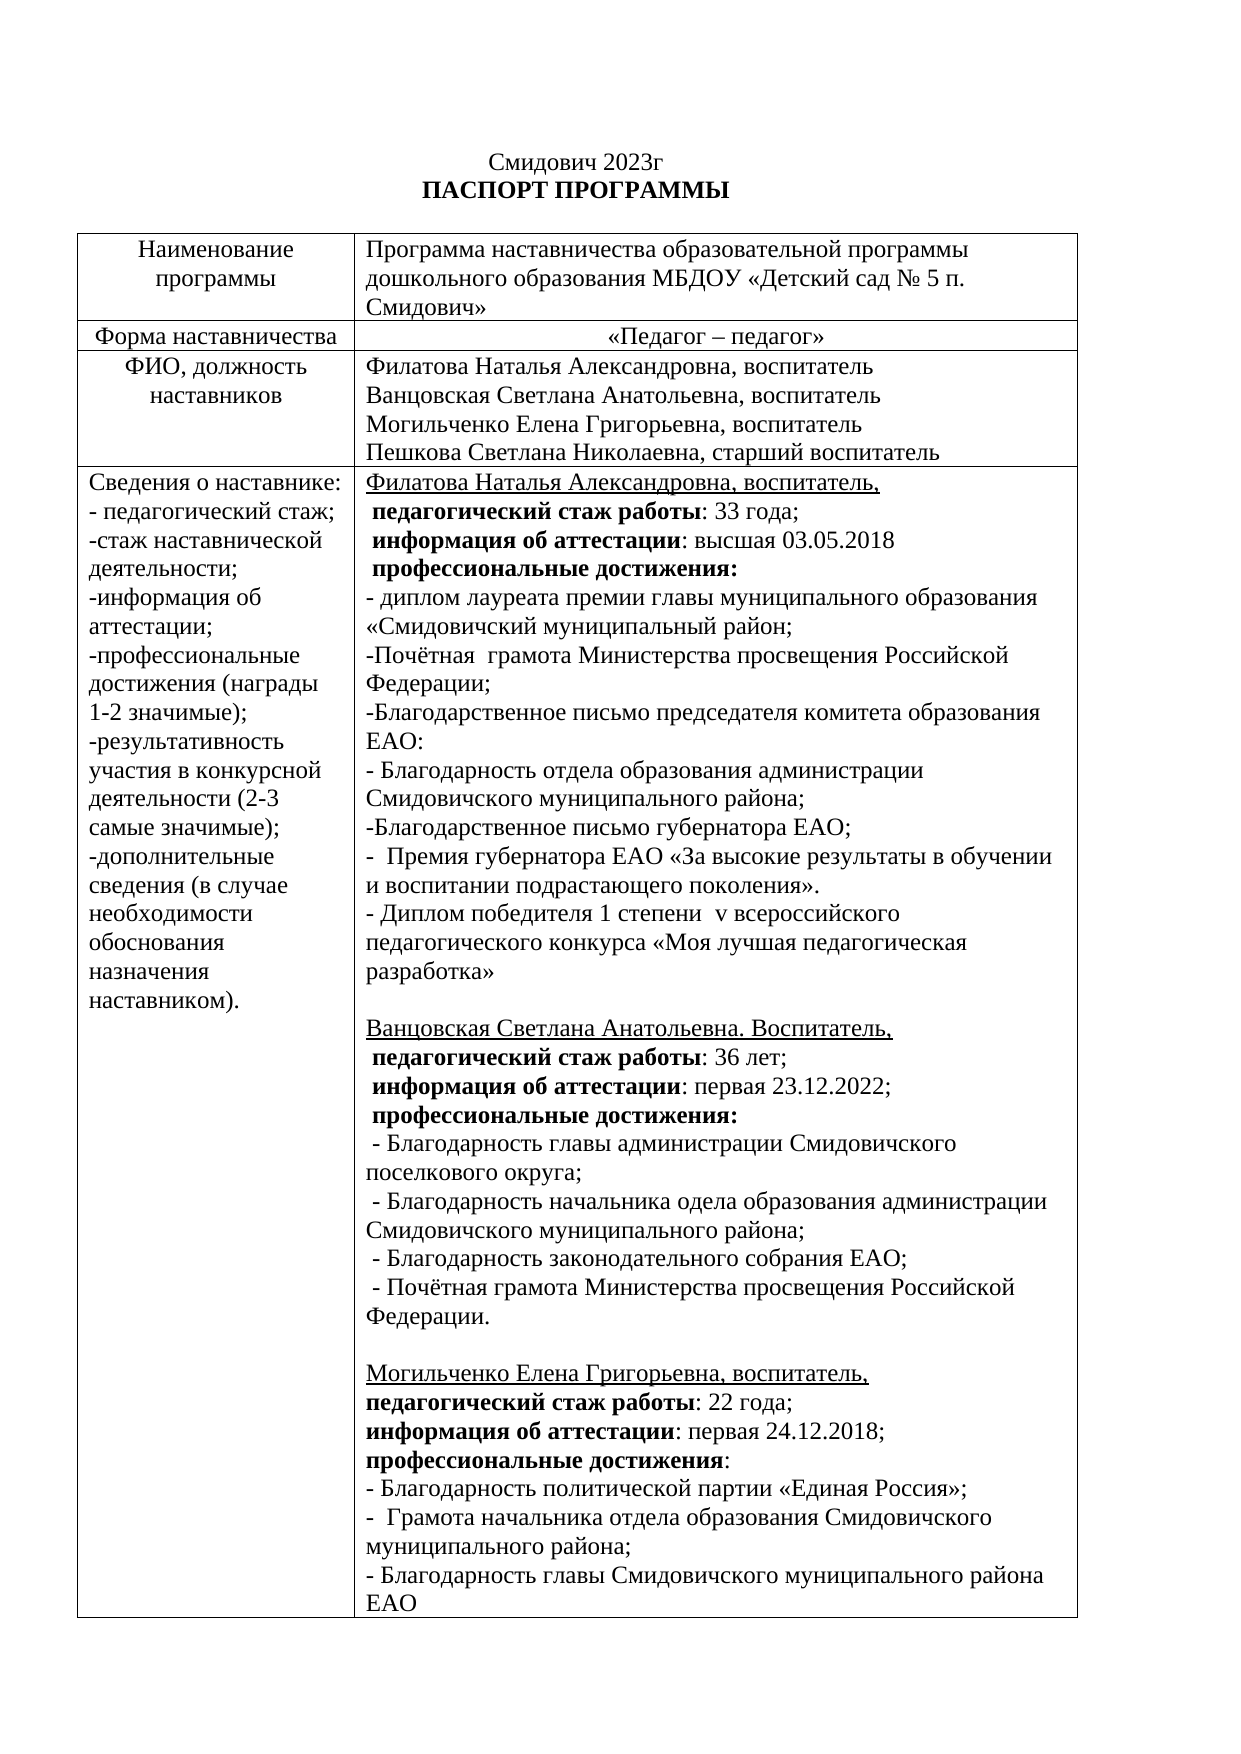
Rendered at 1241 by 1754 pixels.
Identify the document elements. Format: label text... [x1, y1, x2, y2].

table_header Программа наставничества образовательной программы дошкольного образования МБДОУ «Детский сад № 5 п. Смидович» [355, 234, 1077, 320]
table_cell ФИО, должность наставников [78, 351, 354, 466]
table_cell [78, 467, 354, 1617]
table_cell «Педагог – педагог» [355, 321, 1077, 350]
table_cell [355, 467, 1077, 1617]
text ПАСПОРТ ПРОГРАММЫ [88, 176, 1063, 204]
table_cell Филатова Наталья Александровна, воспитатель Ванцовская Светлана Анатольевна, воспитатель Могильченко Елена Григорьевна, воспитатель Пешкова Светлана Николаевна, старший воспитатель [355, 351, 1077, 466]
text Смидович 2023г [88, 147, 1063, 176]
table_header Наименование программы [78, 234, 354, 320]
table_cell Форма наставничества [78, 321, 354, 350]
